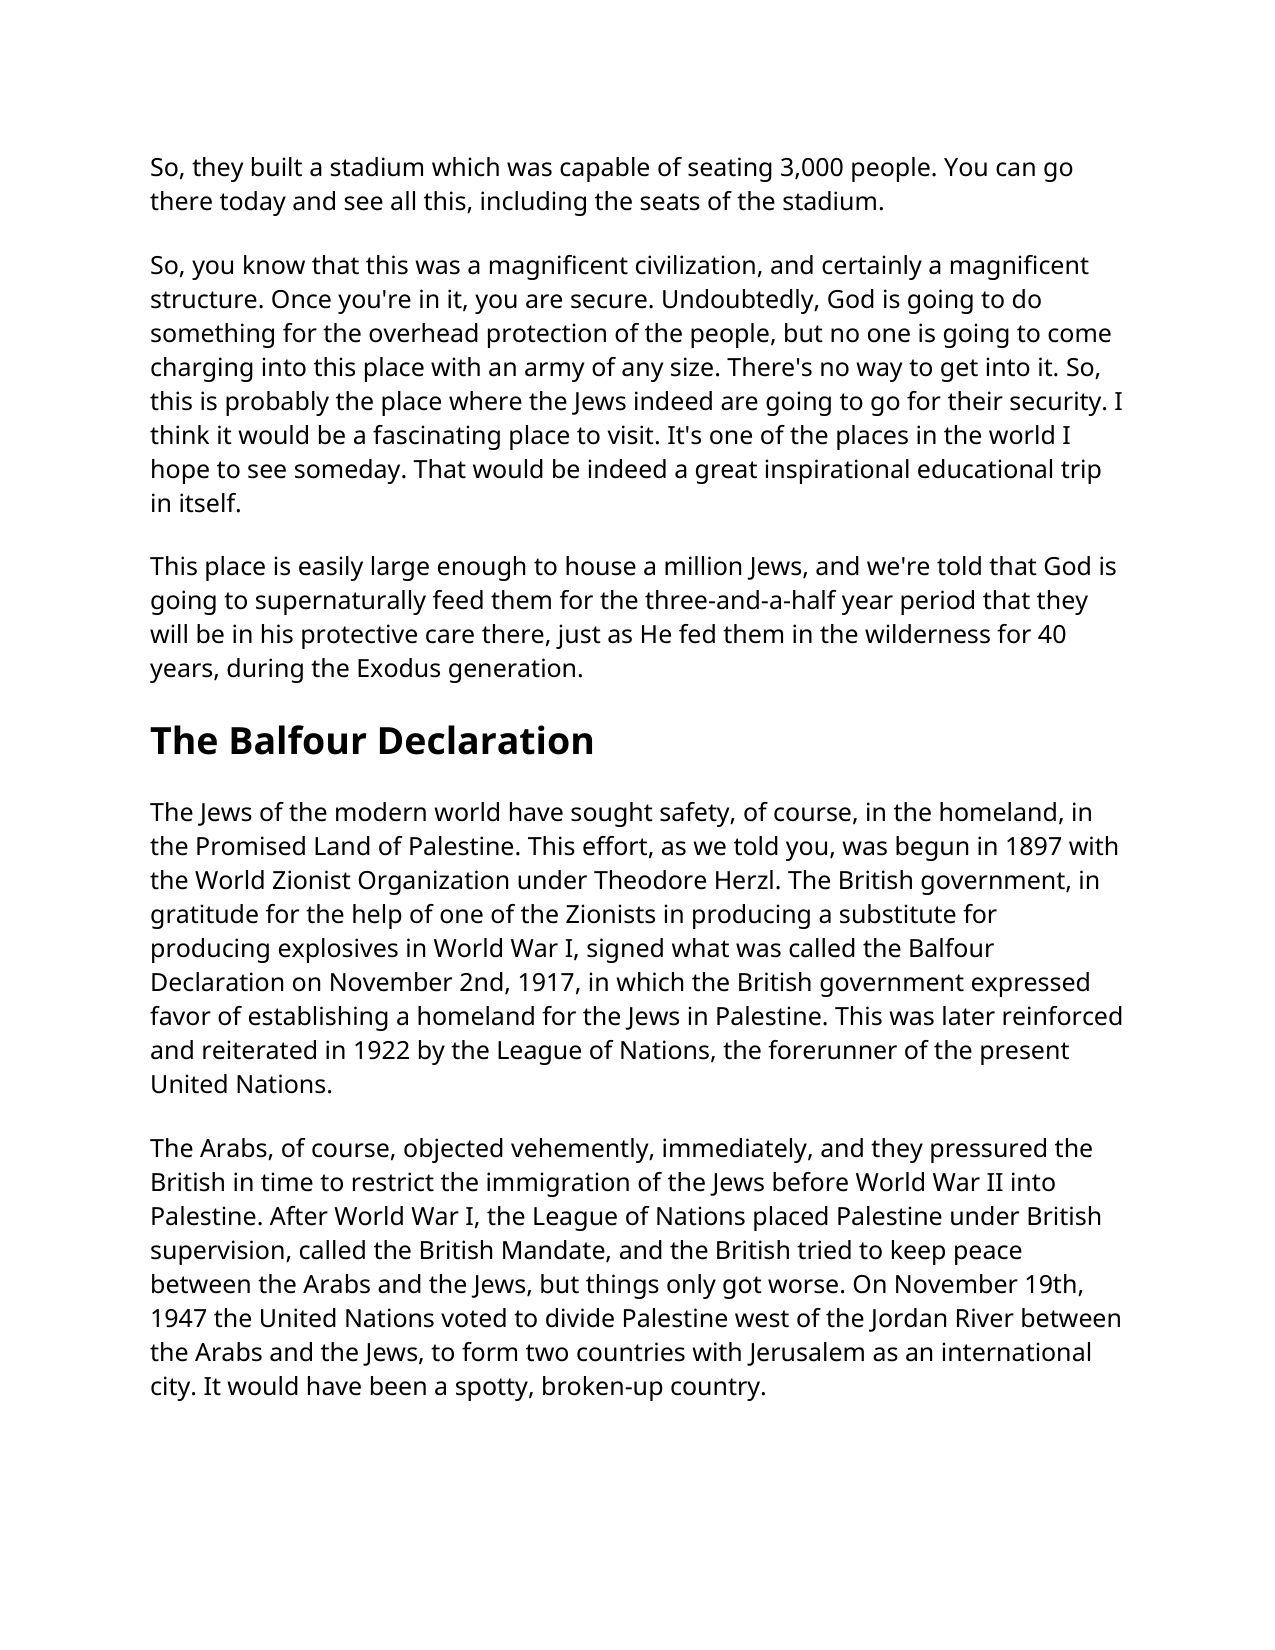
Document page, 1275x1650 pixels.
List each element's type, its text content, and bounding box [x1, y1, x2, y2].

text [150, 150, 1125, 218]
text The Arabs, of course, objected vehemently, immediately, and they pressured the British in time to restrict the immigration of the Jews before World War II into Palestine. After World War I, the League of Nations placed Palestine under British supervision, called the British Mandate, and the British tried to keep peace between the Arabs and the Jews, but things only got worse. On November 19th, 1947 the United Nations voted to divide Palestine west of the Jordan River between the Arabs and the Jews, to form two countries with Jerusalem as an international city. It would have been a spotty, broken-up country. [150, 1130, 1125, 1403]
text The Jews of the modern world have sought safety, of course, in the homeland, in the Promised Land of Palestine. This effort, as we told you, was begun in 1897 with the World Zionist Organization under Theodore Herzl. The British government, in gratitude for the help of one of the Zionists in producing a substitute for producing explosives in World War I, signed what was called the Balfour Declaration on November 2nd, 1917, in which the British government expressed favor of establishing a homeland for the Jews in Palestine. This was later reinforced and reiterated in 1922 by the League of Nations, the forerunner of the present United Nations. [150, 794, 1125, 1101]
text This place is easily large enough to house a million Jews, and we're told that God is going to supernaturally feed them for the three-and-a-half year period that they will be in his protective care there, just as He fed them in the wilderness for 40 years, during the Exodus generation. [150, 549, 1125, 685]
text The Balfour Declaration [150, 714, 1125, 765]
text So, you know that this was a magnificent civilization, and certainly a magnificent structure. Once you're in it, you are secure. Undoubtedly, God is going to do something for the overhead protection of the people, but no one is going to come charging into this place with an army of any size. There's no way to get into it. So, this is probably the place where the Jews indeed are going to go for their security. I think it would be a fascinating place to visit. It's one of the places in the world I hope to see someday. That would be indeed a great inspirational educational trip in itself. [150, 247, 1125, 520]
